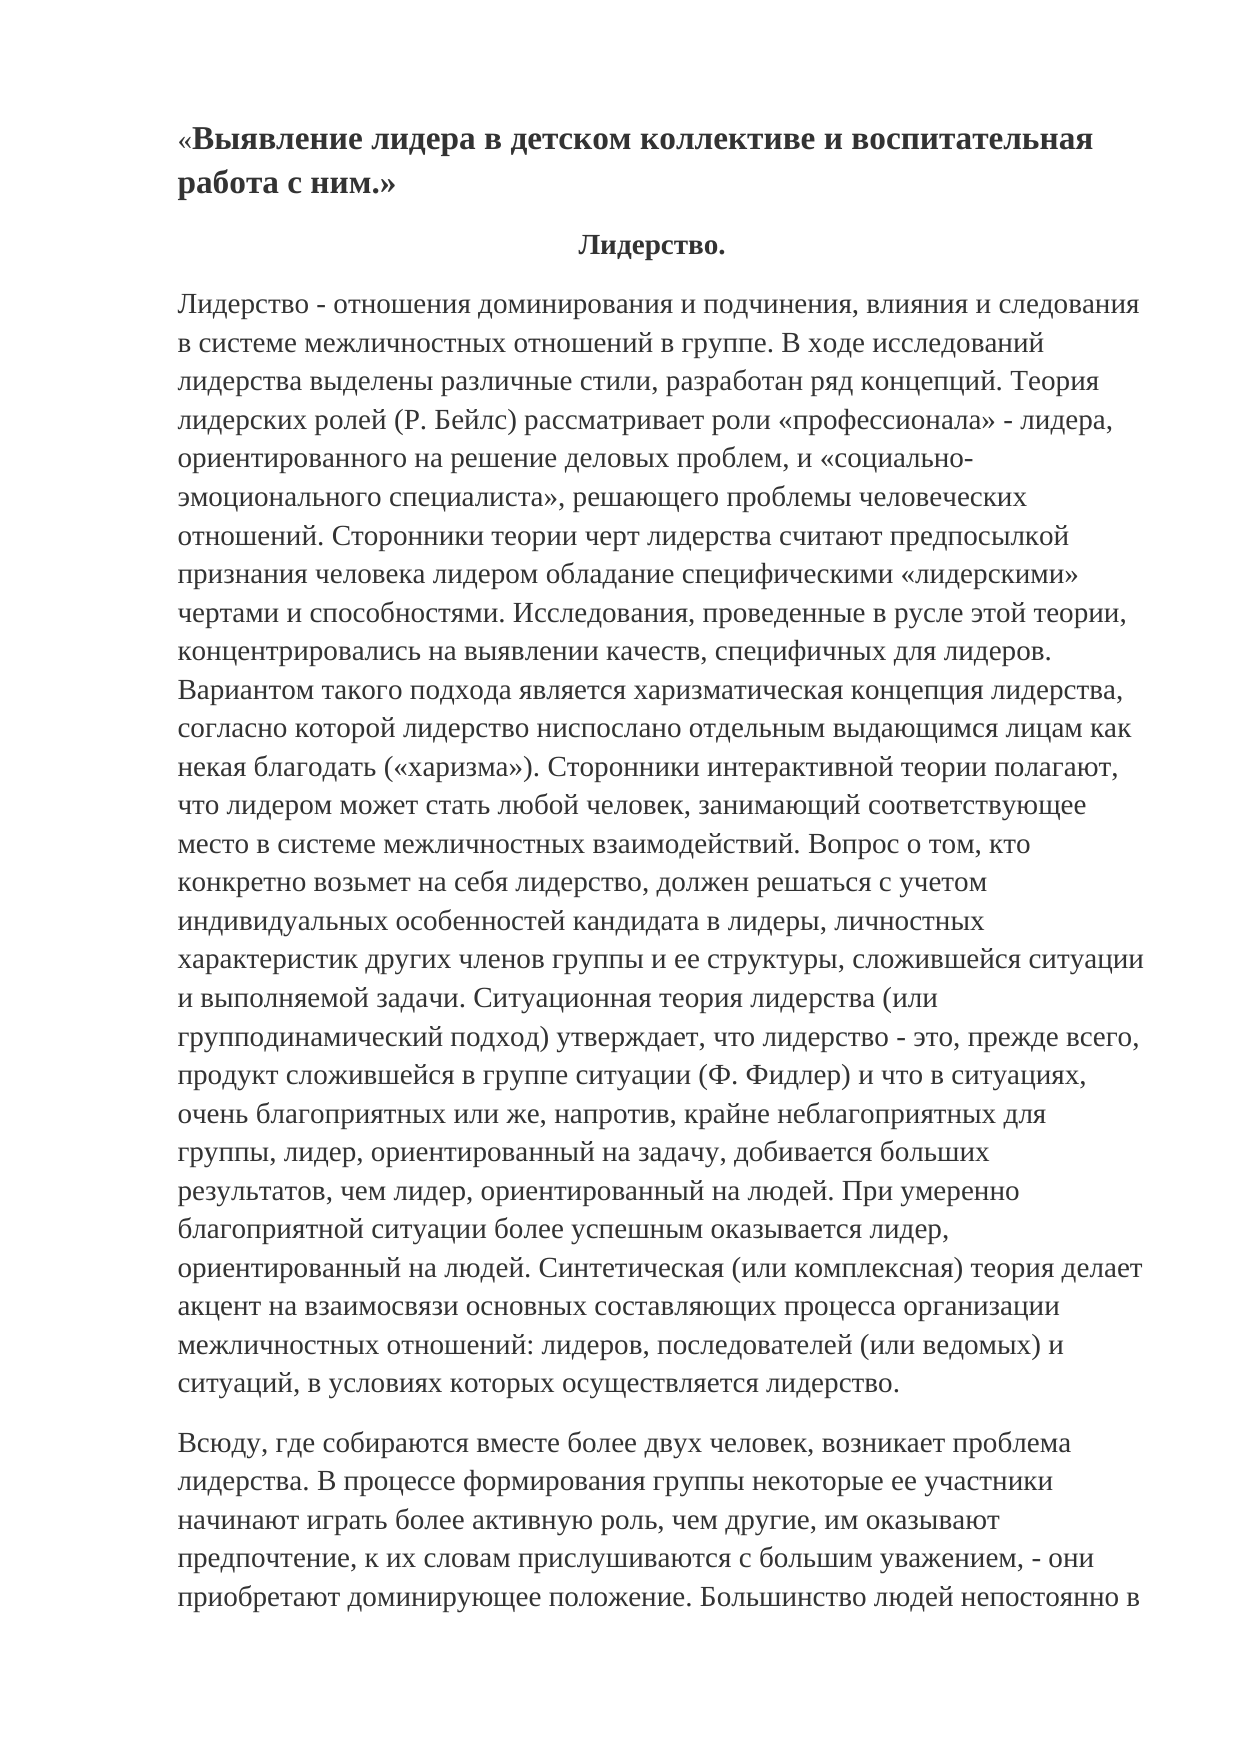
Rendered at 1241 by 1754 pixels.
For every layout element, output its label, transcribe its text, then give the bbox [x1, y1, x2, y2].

text Лидерство - отношения доминирования и подчинения, влияния и следования в системе межличностных отношений в группе. В ходе исследований лидерства выделены различные стили, разработан ряд концепций. Теория лидерских ролей (Р. Бейлс) рассматривает роли «профессионала» - лидера, ориентированного на решение деловых проблем, и «социально-эмоционального специалиста», решающего проблемы человеческих отношений. Сторонники теории черт лидерства считают предпосылкой признания человека лидером обладание специфическими «лидерскими» чертами и способностями. Исследования, проведенные в русле этой теории, концентрировались на выявлении качеств, специфичных для лидеров. Вариантом такого подхода является харизматическая концепция лидерства, согласно которой лидерство ниспослано отдельным выдающимся лицам как некая благодать («харизма»). Сторонники интерактивной теории полагают, что лидером может стать любой человек, занимающий соответствующее место в системе межличностных взаимодействий. Вопрос о том, кто конкретно возьмет на себя лидерство, должен решаться с учетом индивидуальных особенностей кандидата в лидеры, личностных характеристик других членов группы и ее структуры, сложившейся ситуации и выполняемой задачи. Ситуационная теория лидерства (или групподинамический подход) утверждает, что лидерство - это, прежде всего, продукт сложившейся в группе ситуации (Ф. Фидлер) и что в ситуациях, очень благоприятных или же, напротив, крайне неблагоприятных для группы, лидер, ориентированный на задачу, добивается больших результатов, чем лидер, ориентированный на людей. При умеренно благоприятной ситуации более успешным оказывается лидер, ориентированный на людей. Синтетическая (или комплексная) теория делает акцент на взаимосвязи основных составляющих процесса организации межличностных отношений: лидеров, последователей (или ведомых) и ситуаций, в условиях которых осуществляется лидерство. [177, 286, 1152, 1399]
text «Выявление лидера в детском коллективе и воспитательная работа с ним.» [177, 118, 1152, 201]
text Лидерство. [177, 227, 1152, 261]
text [177, 1425, 1152, 1613]
